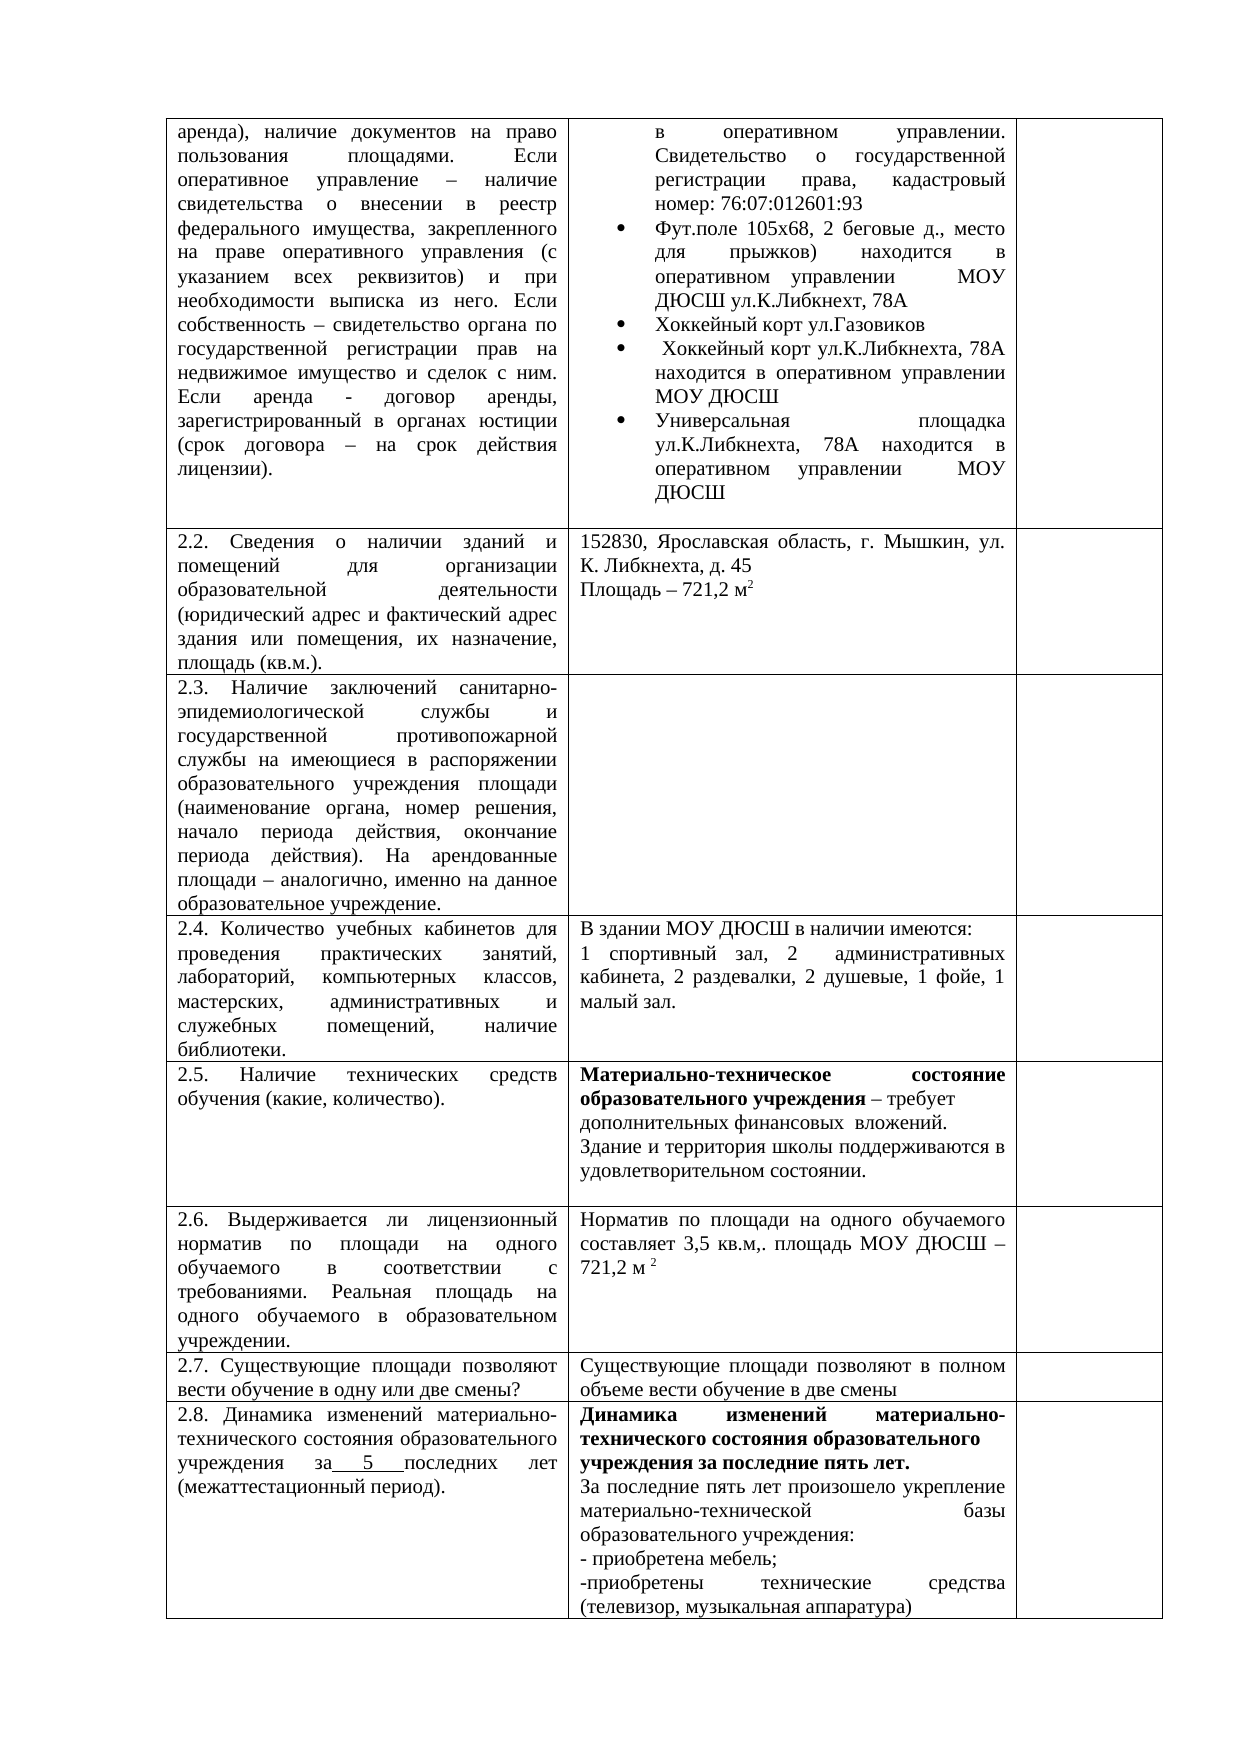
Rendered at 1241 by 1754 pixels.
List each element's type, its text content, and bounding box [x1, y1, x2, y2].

table_cell Материально-техническое состояние образовательного учреждения – требует дополнительных финансовых вложений. Здание и территория школы поддерживаются в удовлетворительном состоянии. [569, 1062, 1016, 1206]
table_cell В здании МОУ ДЮСШ в наличии имеются: 1 спортивный зал, 2 административных кабинета, 2 раздевалки, 2 душевые, 1 фойе, 1 малый зал. [569, 916, 1016, 1061]
table_cell Существующие площади позволяют в полном объеме вести обучение в две смены [569, 1353, 1016, 1401]
table_cell Норматив по площади на одного обучаемого составляет 3,5 кв.м,. площадь МОУ ДЮСШ – 721,2 м 2 [569, 1207, 1016, 1352]
table_cell [1017, 675, 1162, 915]
table_cell [1017, 1207, 1162, 1352]
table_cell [569, 119, 1016, 528]
table_cell [1017, 119, 1162, 528]
table_cell 2.2. Сведения о наличии зданий и помещений для организации образовательной деятельности (юридический адрес и фактический адрес здания или помещения, их назначение, площадь (кв.м.). [167, 529, 568, 674]
table_cell 152830, Ярославская область, г. Мышкин, ул. К. Либкнехта, д. 45 Площадь – 721,2 м2 [569, 529, 1016, 674]
table_cell 2.7. Существующие площади позволяют вести обучение в одну или две смены? [167, 1353, 568, 1401]
table_cell [1017, 1353, 1162, 1401]
table_cell 2.3. Наличие заключений санитарно-эпидемиологической службы и государственной противопожарной службы на имеющиеся в распоряжении образовательного учреждения площади (наименование органа, номер решения, начало периода действия, окончание периода действия). На арендованные площади – аналогично, именно на данное образовательное учреждение. [167, 675, 568, 915]
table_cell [167, 1402, 568, 1618]
table_cell 2.4. Количество учебных кабинетов для проведения практических занятий, лабораторий, компьютерных классов, мастерских, административных и служебных помещений, наличие библиотеки. [167, 916, 568, 1061]
table_cell 2.5. Наличие технических средств обучения (какие, количество). [167, 1062, 568, 1206]
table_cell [167, 119, 568, 528]
table_cell [1017, 916, 1162, 1061]
table_cell [1017, 1402, 1162, 1618]
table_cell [569, 1402, 1016, 1618]
table_cell [1017, 529, 1162, 674]
table_cell [569, 675, 1016, 915]
table_cell [1017, 1062, 1162, 1206]
table_cell 2.6. Выдерживается ли лицензионный норматив по площади на одного обучаемого в соответствии с требованиями. Реальная площадь на одного обучаемого в образовательном учреждении. [167, 1207, 568, 1352]
